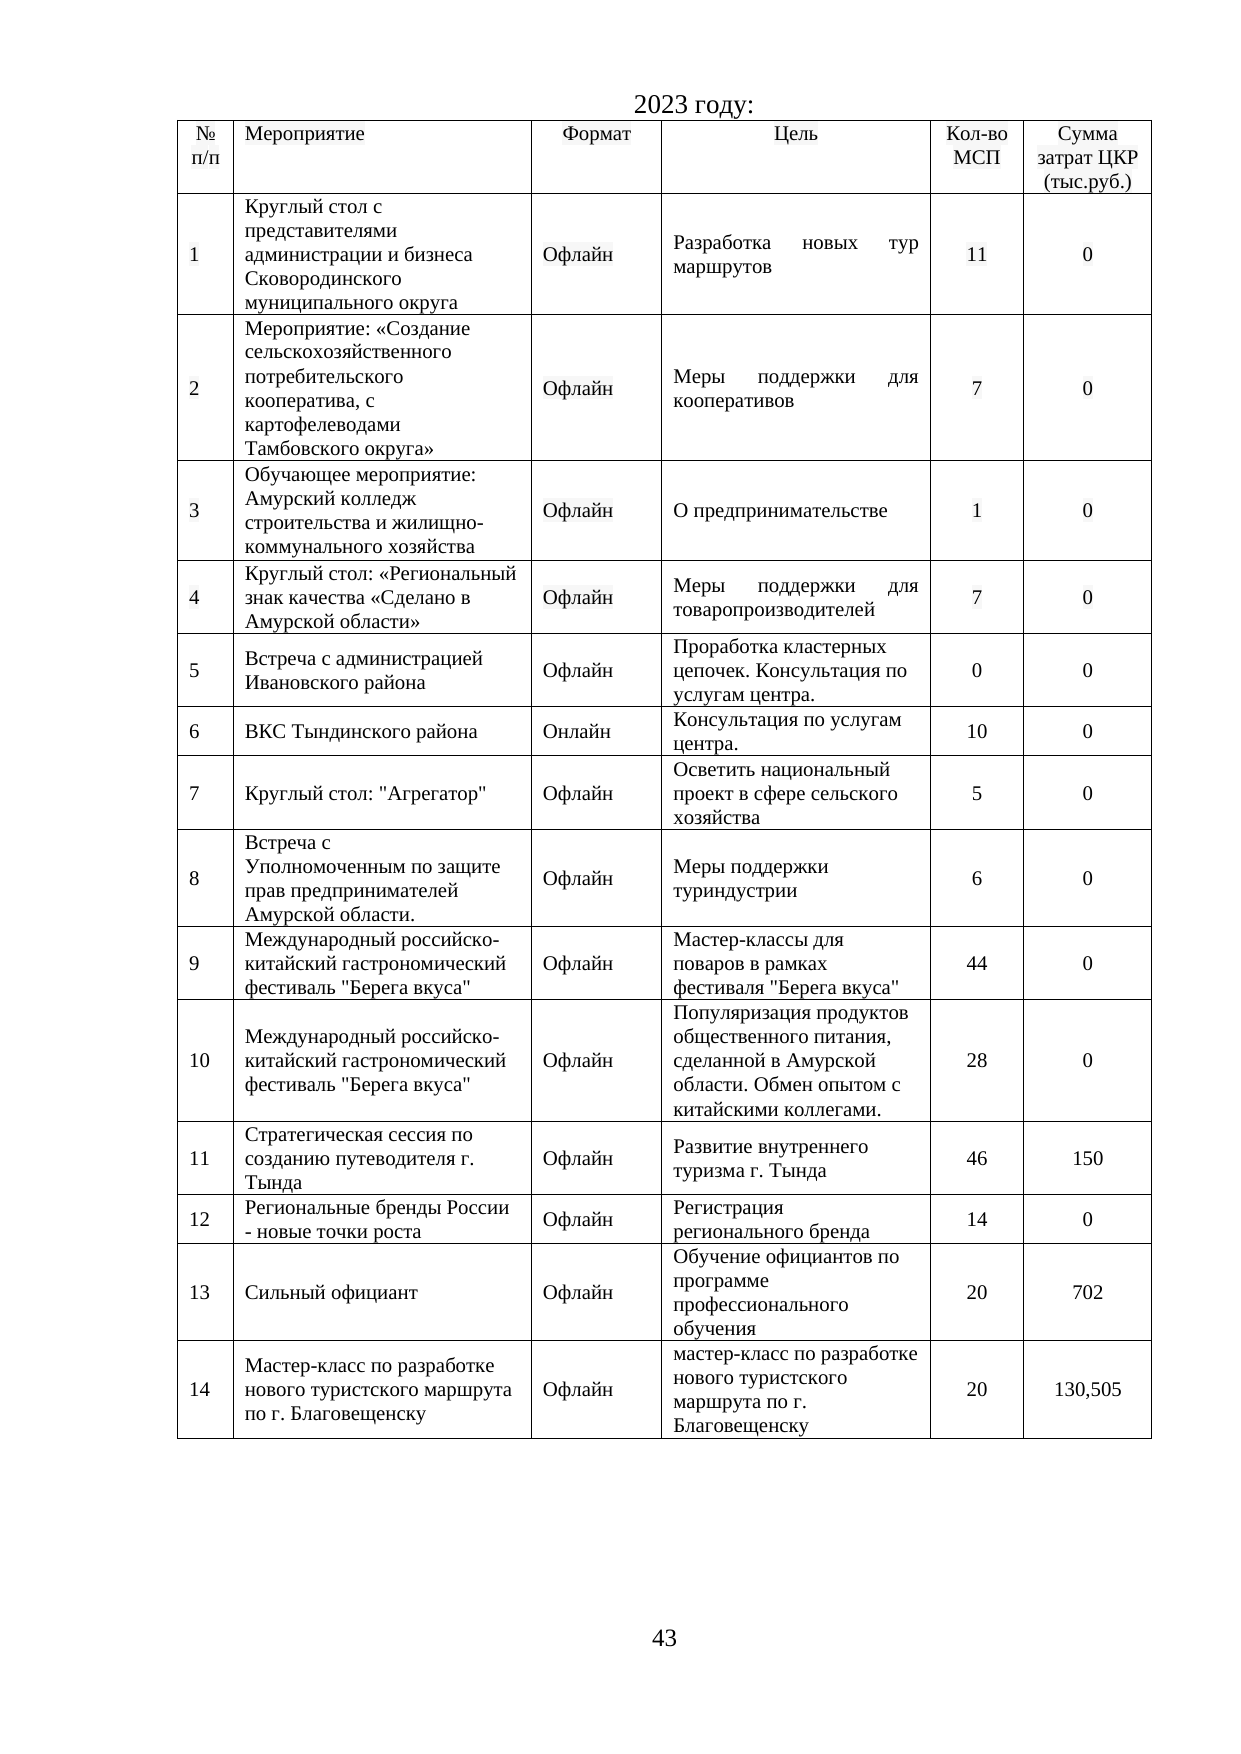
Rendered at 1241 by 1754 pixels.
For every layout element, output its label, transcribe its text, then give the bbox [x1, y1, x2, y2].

text 2023 году: [177, 89, 1152, 120]
table_cell Офлайн [532, 1195, 661, 1243]
table_cell Офлайн [532, 1122, 661, 1194]
table_cell Мастер-класс по разработке нового туристского маршрута по г. Благовещенску [234, 1341, 531, 1437]
table_cell Офлайн [532, 561, 661, 633]
table_cell 9 [178, 927, 233, 999]
table_cell Встреча с администрацией Ивановского района [234, 634, 531, 706]
table_cell 702 [1024, 1244, 1151, 1340]
table_cell Обучающее мероприятие: Амурский колледж строительства и жилищно-коммунального хозяйства [234, 461, 531, 560]
table_cell Проработка кластерных цепочек. Консультация по услугам центра. [662, 634, 930, 706]
table_header Сумма затрат ЦКР (тыс.руб.) [1024, 121, 1058, 193]
table_cell Мастер-классы для поваров в рамках фестиваля "Берега вкуса" [662, 927, 930, 999]
table_cell Офлайн [532, 756, 661, 829]
table_cell 11 [178, 1122, 233, 1194]
table_cell Офлайн [532, 1244, 661, 1340]
table_cell Офлайн [532, 1341, 661, 1437]
table_cell 3 [178, 461, 233, 560]
table_cell мастер-класс по разработке нового туристского маршрута по г. Благовещенску [662, 1341, 930, 1437]
table_cell 2 [178, 315, 233, 460]
table_cell Популяризация продуктов общественного питания, сделанной в Амурской области. Обмен опытом с китайскими коллегами. [662, 1000, 930, 1121]
table_cell 8 [178, 830, 233, 926]
table_cell 44 [931, 927, 1023, 999]
table_cell 10 [931, 707, 1023, 755]
table_cell 0 [931, 634, 1023, 706]
table_cell Меры поддержки для товаропроизводителей [662, 561, 930, 633]
table_cell 14 [931, 1195, 1023, 1243]
table_cell Мероприятие: «Создание сельскохозяйственного потребительского кооператива, с картофелеводами Тамбовского округа» [234, 315, 531, 460]
table_cell Разработка новых тур маршрутов [662, 194, 930, 314]
table_cell 1 [931, 461, 1023, 560]
table_cell Круглый стол: «Региональный знак качества «Сделано в Амурской области» [234, 561, 531, 633]
table_cell 5 [931, 756, 1023, 829]
table_cell Консультация по услугам центра. [662, 707, 930, 755]
table_cell ВКС Тындинского района [234, 707, 531, 755]
table_cell 0 [1024, 1195, 1151, 1243]
table_cell Меры поддержки для кооперативов [662, 315, 930, 460]
table_cell Онлайн [532, 707, 661, 755]
table_cell Офлайн [532, 830, 661, 926]
table_cell 14 [178, 1341, 233, 1437]
table_cell 20 [931, 1244, 1023, 1340]
table_cell Офлайн [532, 315, 661, 460]
table_header Кол-во МСП [931, 121, 1023, 193]
table_cell 46 [931, 1122, 1023, 1194]
table_cell Офлайн [532, 194, 661, 314]
table_cell Круглый стол с представителями администрации и бизнеса Сковородинского муниципального округа [234, 194, 531, 314]
table_cell 0 [1024, 1000, 1151, 1121]
table_cell Обучение официантов по программе профессионального обучения [662, 1244, 930, 1340]
table_header Сумма затрат ЦКР (тыс.руб.) [1118, 121, 1151, 193]
table_cell 0 [1024, 461, 1151, 560]
table_cell 7 [931, 315, 1023, 460]
table_cell 6 [931, 830, 1023, 926]
table_cell 150 [1024, 1122, 1151, 1194]
table_cell 28 [931, 1000, 1023, 1121]
table_cell 10 [178, 1000, 233, 1121]
table_cell 5 [178, 634, 233, 706]
table_cell Офлайн [532, 1000, 661, 1121]
table_cell Офлайн [532, 634, 661, 706]
table_cell Осветить национальный проект в сфере сельского хозяйства [662, 756, 930, 829]
table_header Мероприятие [234, 121, 531, 193]
table_cell Круглый стол: "Агрегатор" [234, 756, 531, 829]
table_cell 7 [178, 756, 233, 829]
table_cell 11 [931, 194, 1023, 314]
table_cell 20 [931, 1341, 1023, 1437]
table_cell 0 [1024, 756, 1151, 829]
table_cell 0 [1024, 830, 1151, 926]
table_cell 0 [1024, 634, 1151, 706]
table_cell 0 [1024, 561, 1151, 633]
table_header Формат [532, 121, 661, 193]
table_cell Сильный официант [234, 1244, 531, 1340]
table_header Цель [662, 121, 930, 193]
table_cell 4 [178, 561, 233, 633]
table_cell Встреча с Уполномоченным по защите прав предпринимателей Амурской области. [234, 830, 531, 926]
table_cell 7 [931, 561, 1023, 633]
table_cell 0 [1024, 315, 1151, 460]
table_cell Региональные бренды России - новые точки роста [234, 1195, 531, 1243]
table_cell 0 [1024, 194, 1151, 314]
table_cell Развитие внутреннего туризма г. Тында [662, 1122, 930, 1194]
table_cell 6 [178, 707, 233, 755]
table_cell 0 [1024, 707, 1151, 755]
table_cell Регистрация регионального бренда [662, 1195, 930, 1243]
table_cell 1 [178, 194, 233, 314]
table_cell Международный российско-китайский гастрономический фестиваль "Берега вкуса" [234, 1000, 531, 1121]
table_cell 130,505 [1024, 1341, 1151, 1437]
table_cell Меры поддержки туриндустрии [662, 830, 930, 926]
table_cell Международный российско-китайский гастрономический фестиваль "Берега вкуса" [234, 927, 531, 999]
table_cell Офлайн [532, 927, 661, 999]
table_cell 13 [178, 1244, 233, 1340]
table_cell О предпринимательстве [662, 461, 930, 560]
table_cell Стратегическая сессия по созданию путеводителя г. Тында [234, 1122, 531, 1194]
table_cell 12 [178, 1195, 233, 1243]
table_header № п/п [178, 121, 233, 193]
table_cell 0 [1024, 927, 1151, 999]
table_cell Офлайн [532, 461, 661, 560]
